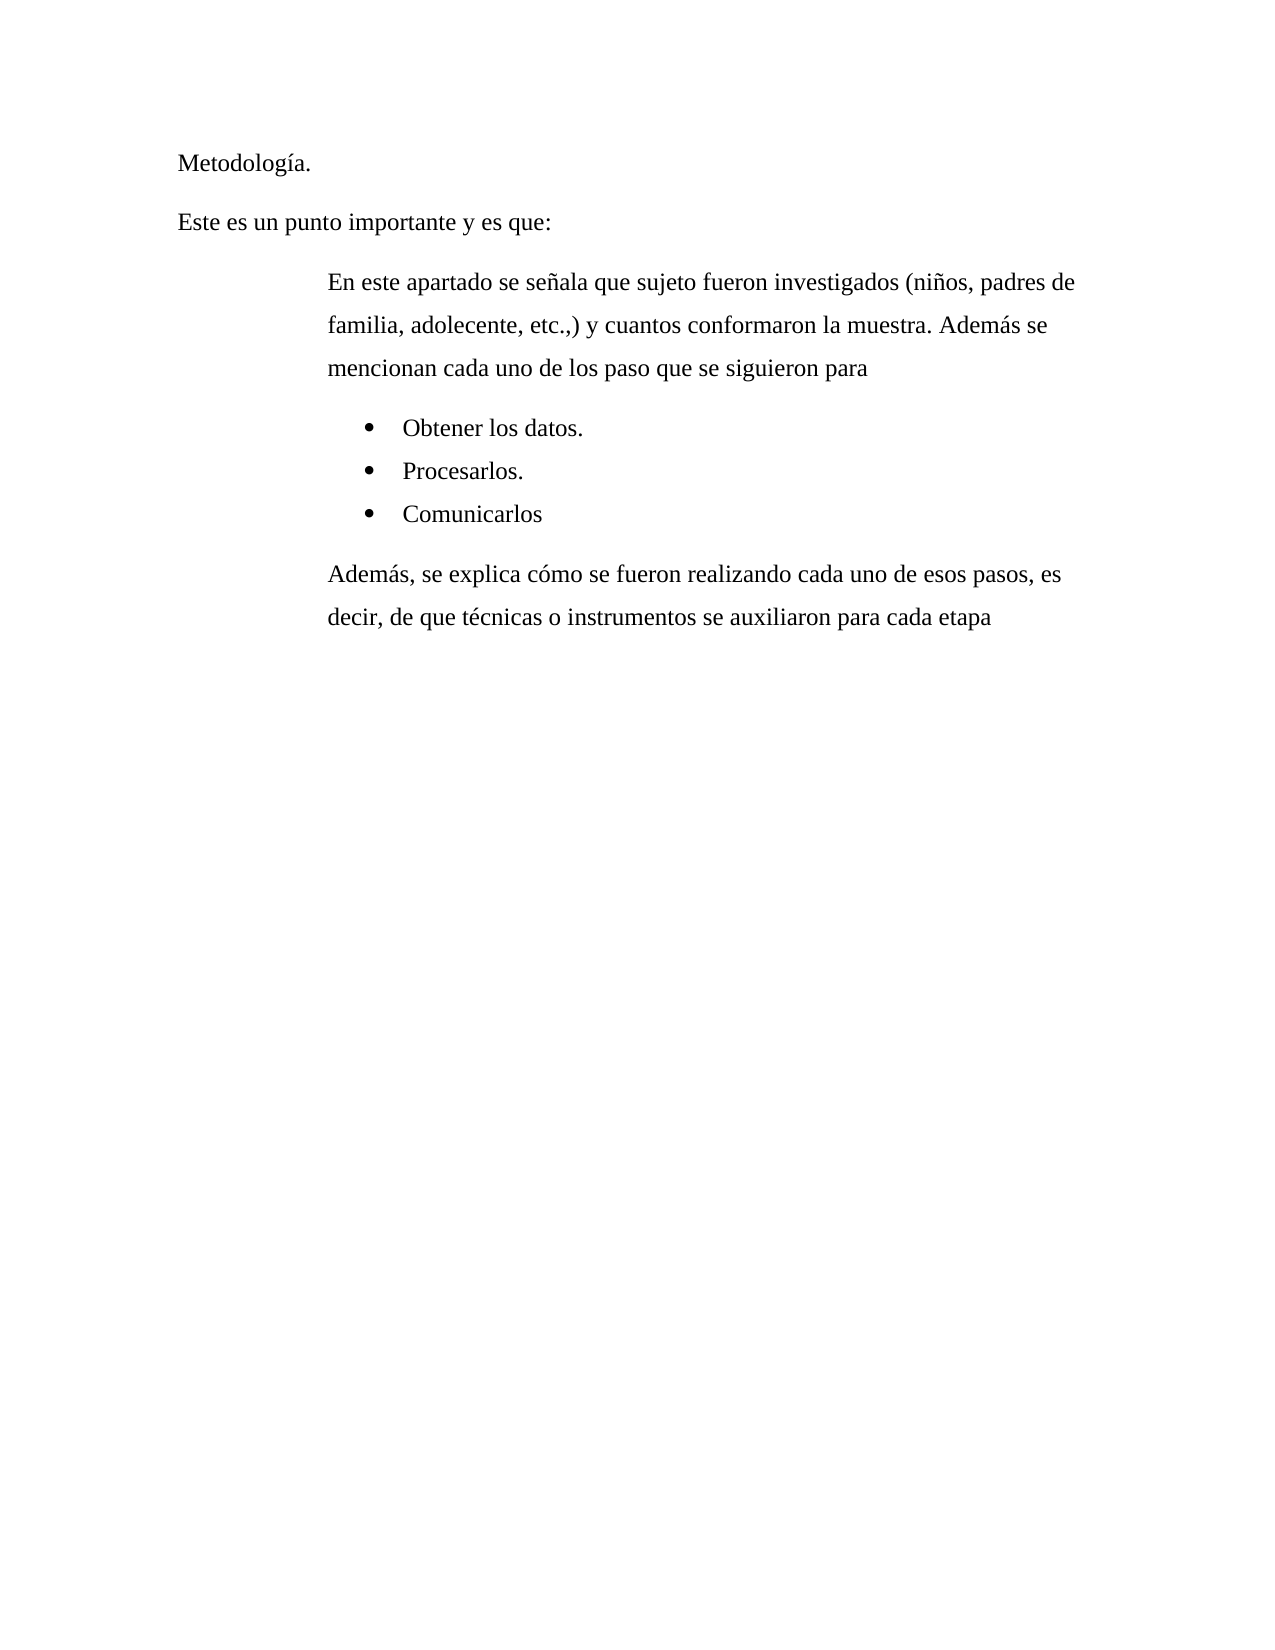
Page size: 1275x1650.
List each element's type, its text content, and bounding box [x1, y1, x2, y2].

text Metodología. [177, 148, 1098, 176]
list Procesarlos. [365, 456, 1098, 485]
list Comunicarlos [365, 499, 1098, 528]
list Obtener los datos. [365, 413, 1098, 442]
text Además, se explica cómo se fueron realizando cada uno de esos pasos, es decir, de que técnicas o instrumentos se auxiliaron para cada etapa [327, 559, 1098, 631]
text En este apartado se señala que sujeto fueron investigados (niños, padres de familia, adolecente, etc.,) y cuantos conformaron la muestra. Además se mencionan cada uno de los paso que se siguieron para [327, 267, 1098, 382]
text Este es un punto importante y es que: [177, 207, 1098, 236]
